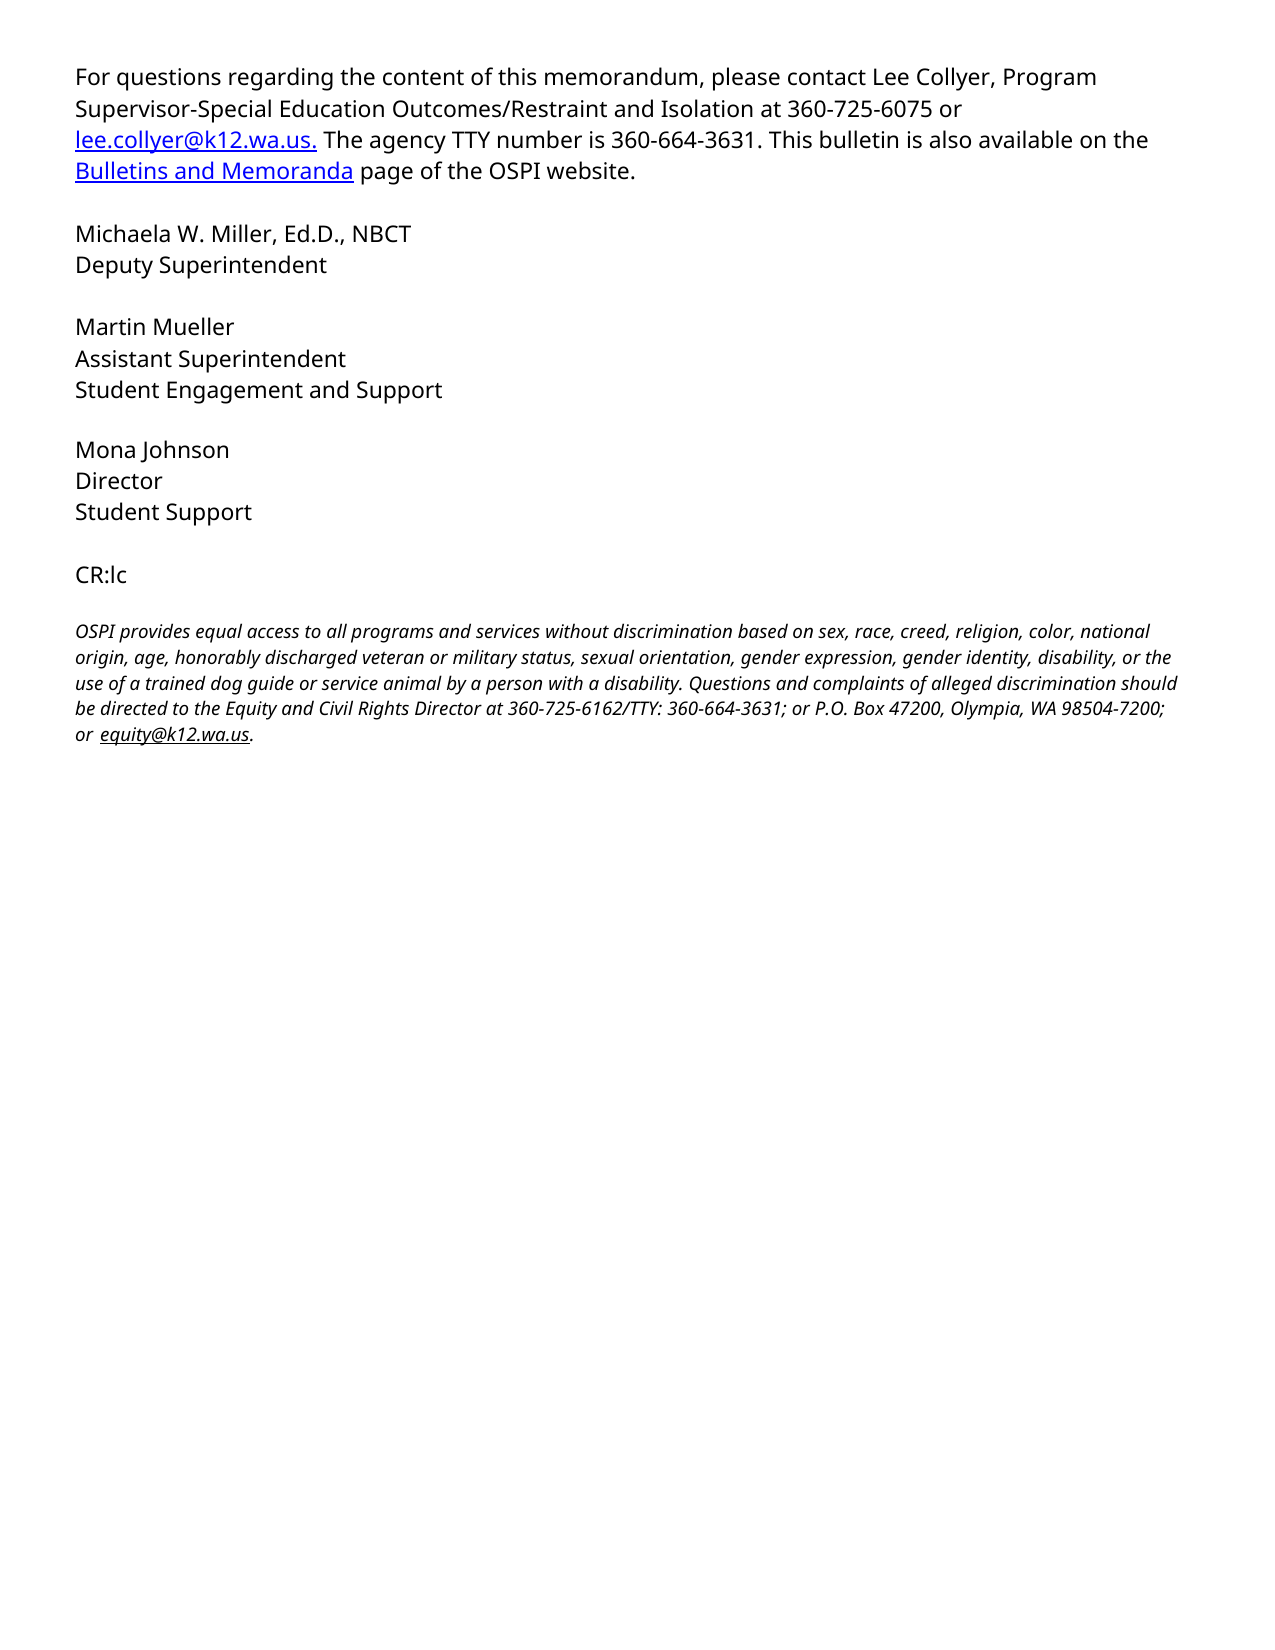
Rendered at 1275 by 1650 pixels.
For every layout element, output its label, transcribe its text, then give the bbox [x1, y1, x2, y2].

text Mona Johnson [75, 434, 1200, 465]
text Director [75, 465, 1200, 496]
text Martin Mueller [75, 311, 1200, 342]
text OSPI provides equal access to all programs and services without discrimination based on sex, race, creed, religion, color, national origin, age, honorably discharged veteran or military status, sexual orientation, gender expression, gender identity, disability, or the use of a trained dog guide or service animal by a person with a disability. Questions and complaints of alleged discrimination should be directed to the Equity and Civil Rights Director at 360-725-6162/TTY: 360-664-3631; or P.O. Box 47200, Olympia, WA 98504-7200; or equity@k12.wa.us. [75, 619, 1200, 746]
text Deputy Superintendent [75, 249, 1200, 280]
text Assistant Superintendent [75, 342, 1200, 374]
text Student Engagement and Support [75, 374, 1200, 405]
text Student Support [75, 496, 1200, 527]
text CR:lc [75, 559, 1200, 619]
text For questions regarding the content of this memorandum, please contact Lee Collyer, Program Supervisor-Special Education Outcomes/Restraint and Isolation at 360-725-6075 or lee.collyer@k12.wa.us. The agency TTY number is 360-664-3631. This bulletin is also available on the Bulletins and Memoranda page of the OSPI website. [75, 61, 1200, 186]
text Michaela W. Miller, Ed.D., NBCT [75, 217, 1200, 249]
